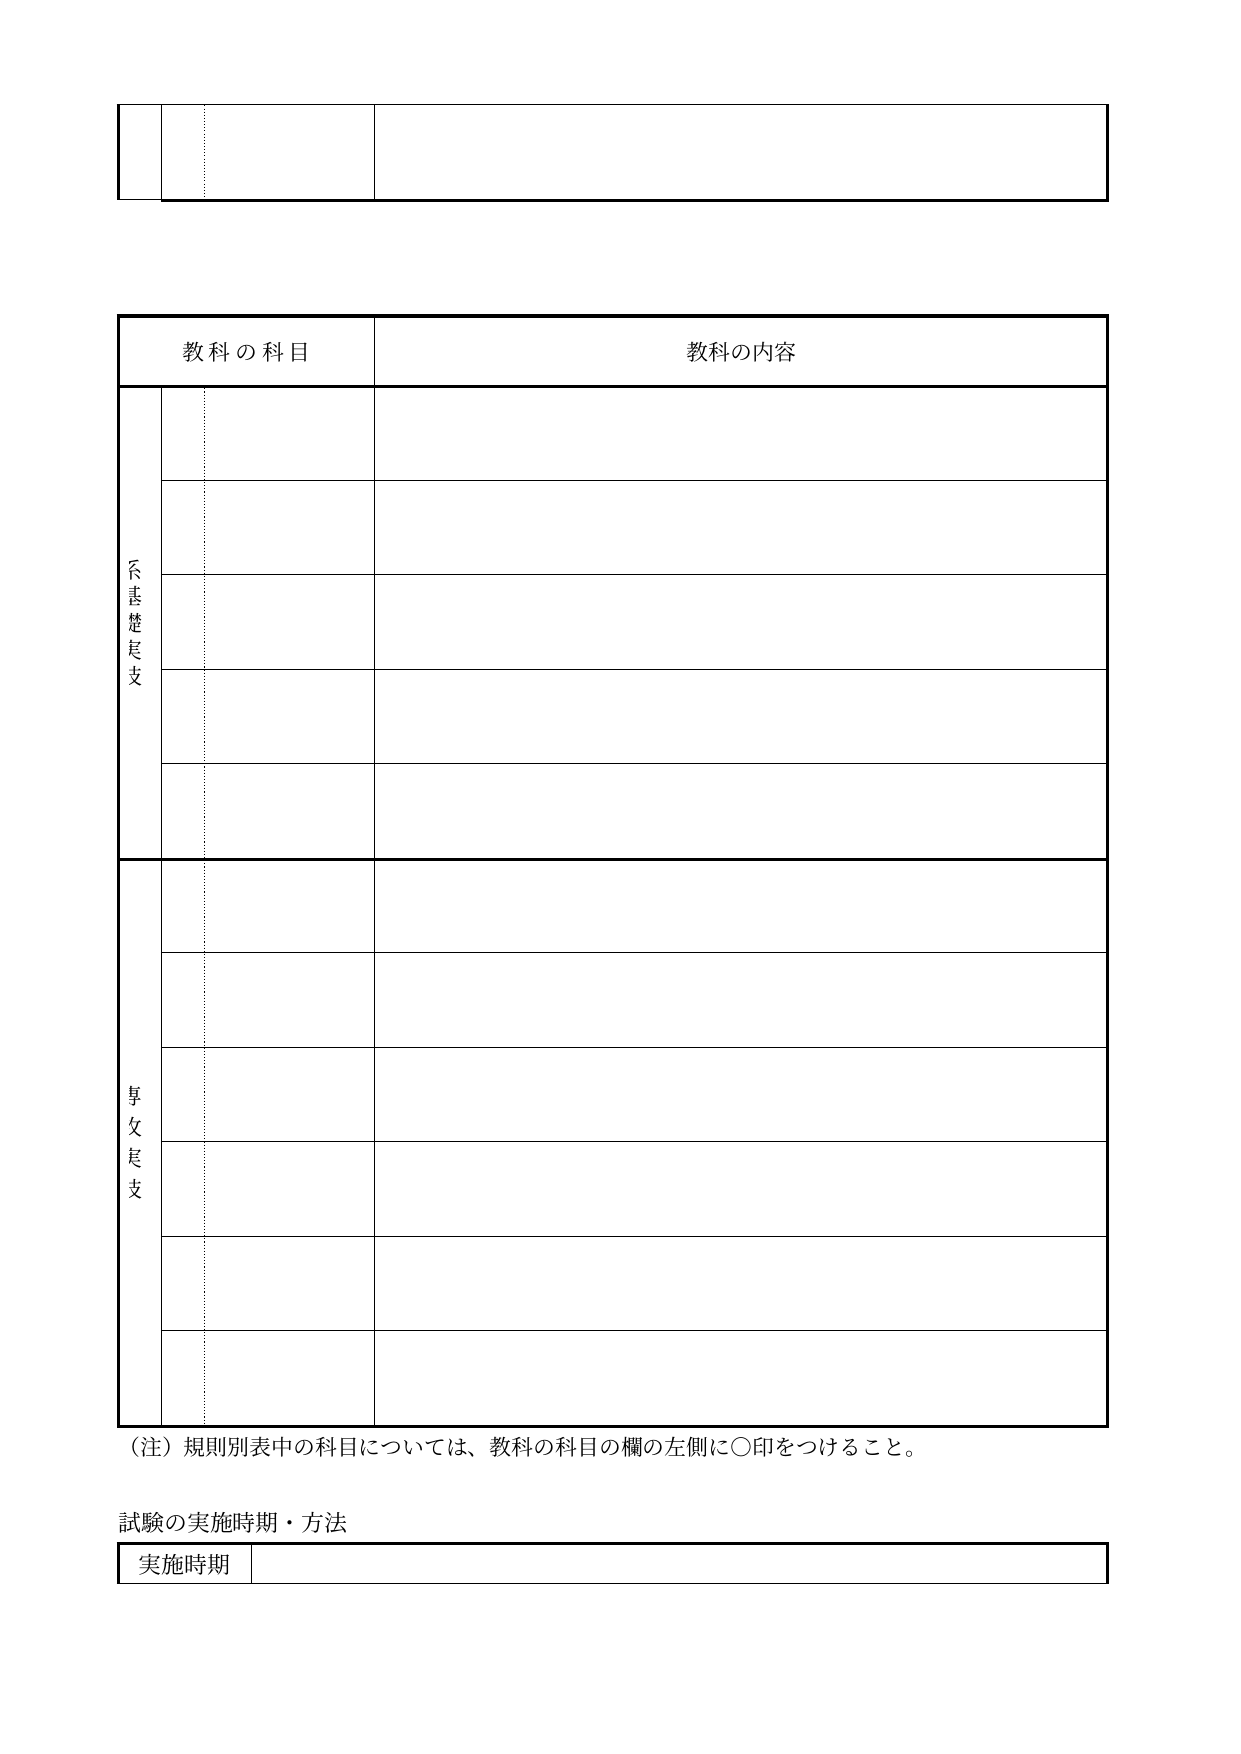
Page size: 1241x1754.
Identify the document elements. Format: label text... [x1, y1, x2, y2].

table_cell [162, 105, 205, 199]
text （注）規則別表中の科目については、教科の科目の欄の左側に○印をつけること。 [118, 1428, 1122, 1465]
table_cell [205, 670, 374, 763]
table_cell [162, 670, 205, 763]
table_cell [162, 481, 205, 574]
table_cell [162, 861, 205, 952]
table_cell [205, 481, 374, 574]
table_cell [205, 1237, 374, 1330]
table_cell [162, 575, 205, 669]
table_cell [205, 105, 374, 199]
table_cell [375, 1142, 1106, 1236]
table_cell [375, 670, 1106, 763]
table_cell [162, 953, 205, 1047]
table_cell [375, 575, 1106, 669]
table_cell [162, 388, 205, 480]
table_cell [375, 105, 1106, 199]
table_cell [375, 764, 1106, 858]
table_cell [375, 1237, 1106, 1330]
table_cell [375, 953, 1106, 1047]
table_cell 専攻実技 [120, 861, 161, 1424]
text 試験の実施時期・方法 [118, 1503, 1122, 1540]
table_cell [205, 953, 374, 1047]
table_cell [205, 1142, 374, 1236]
table_cell [375, 1048, 1106, 1141]
table_header [252, 1545, 1106, 1583]
table_cell [375, 1331, 1106, 1424]
table_cell 系基礎実技 [120, 388, 161, 858]
table_cell [162, 764, 205, 858]
table_header 教科の科目 [120, 318, 374, 385]
table_cell [205, 861, 374, 952]
table_cell [162, 1048, 205, 1141]
table_cell [162, 1331, 205, 1424]
table_cell [375, 388, 1106, 480]
table_cell [162, 1237, 205, 1330]
table_cell [205, 388, 374, 480]
table_cell [205, 575, 374, 669]
table_cell [205, 1048, 374, 1141]
table_cell [375, 481, 1106, 574]
table_cell [205, 764, 374, 858]
table_header 教科の内容 [375, 318, 1106, 385]
table_cell [162, 1142, 205, 1236]
table_header 実施時期 [120, 1545, 251, 1583]
table_cell [375, 861, 1106, 952]
table_cell [205, 1331, 374, 1424]
